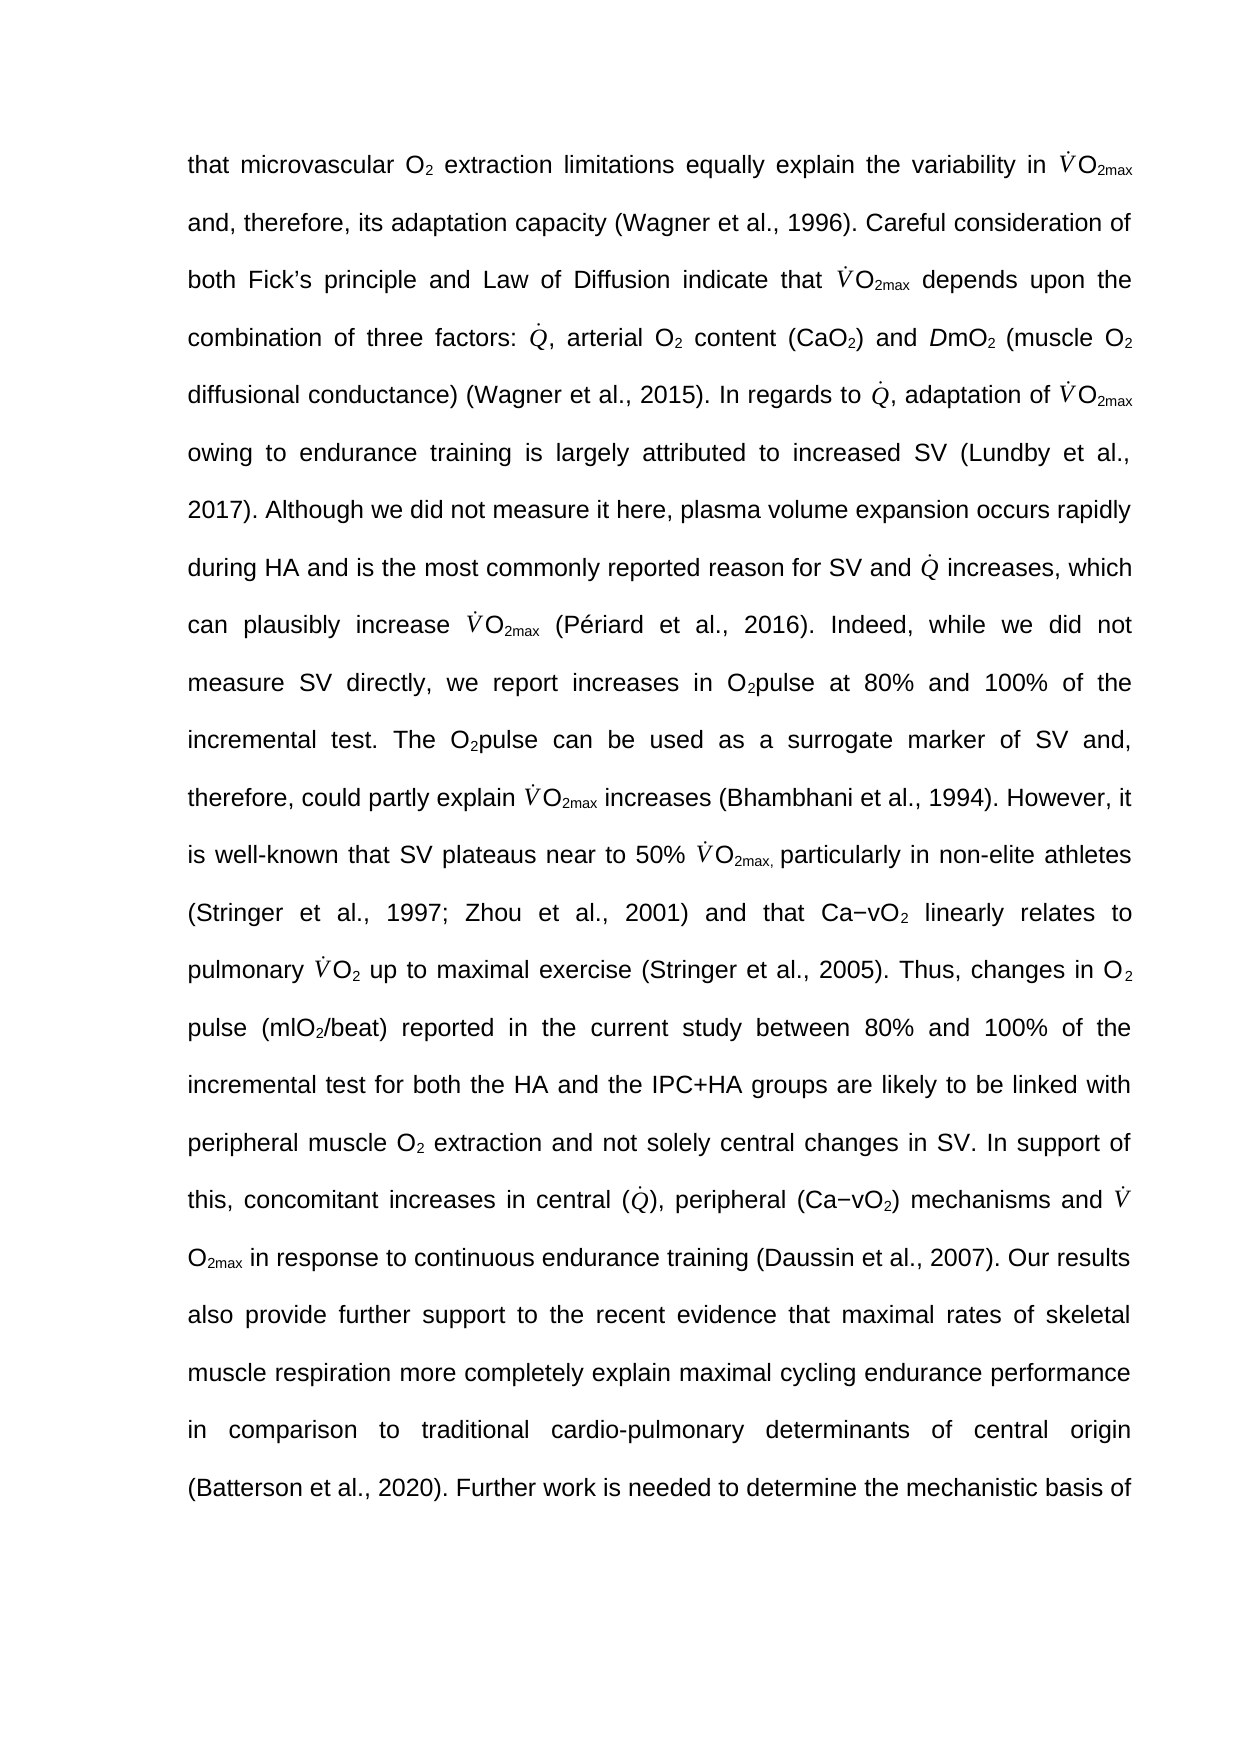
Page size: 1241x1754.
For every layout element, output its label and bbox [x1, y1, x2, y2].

text [187, 150, 1132, 1502]
